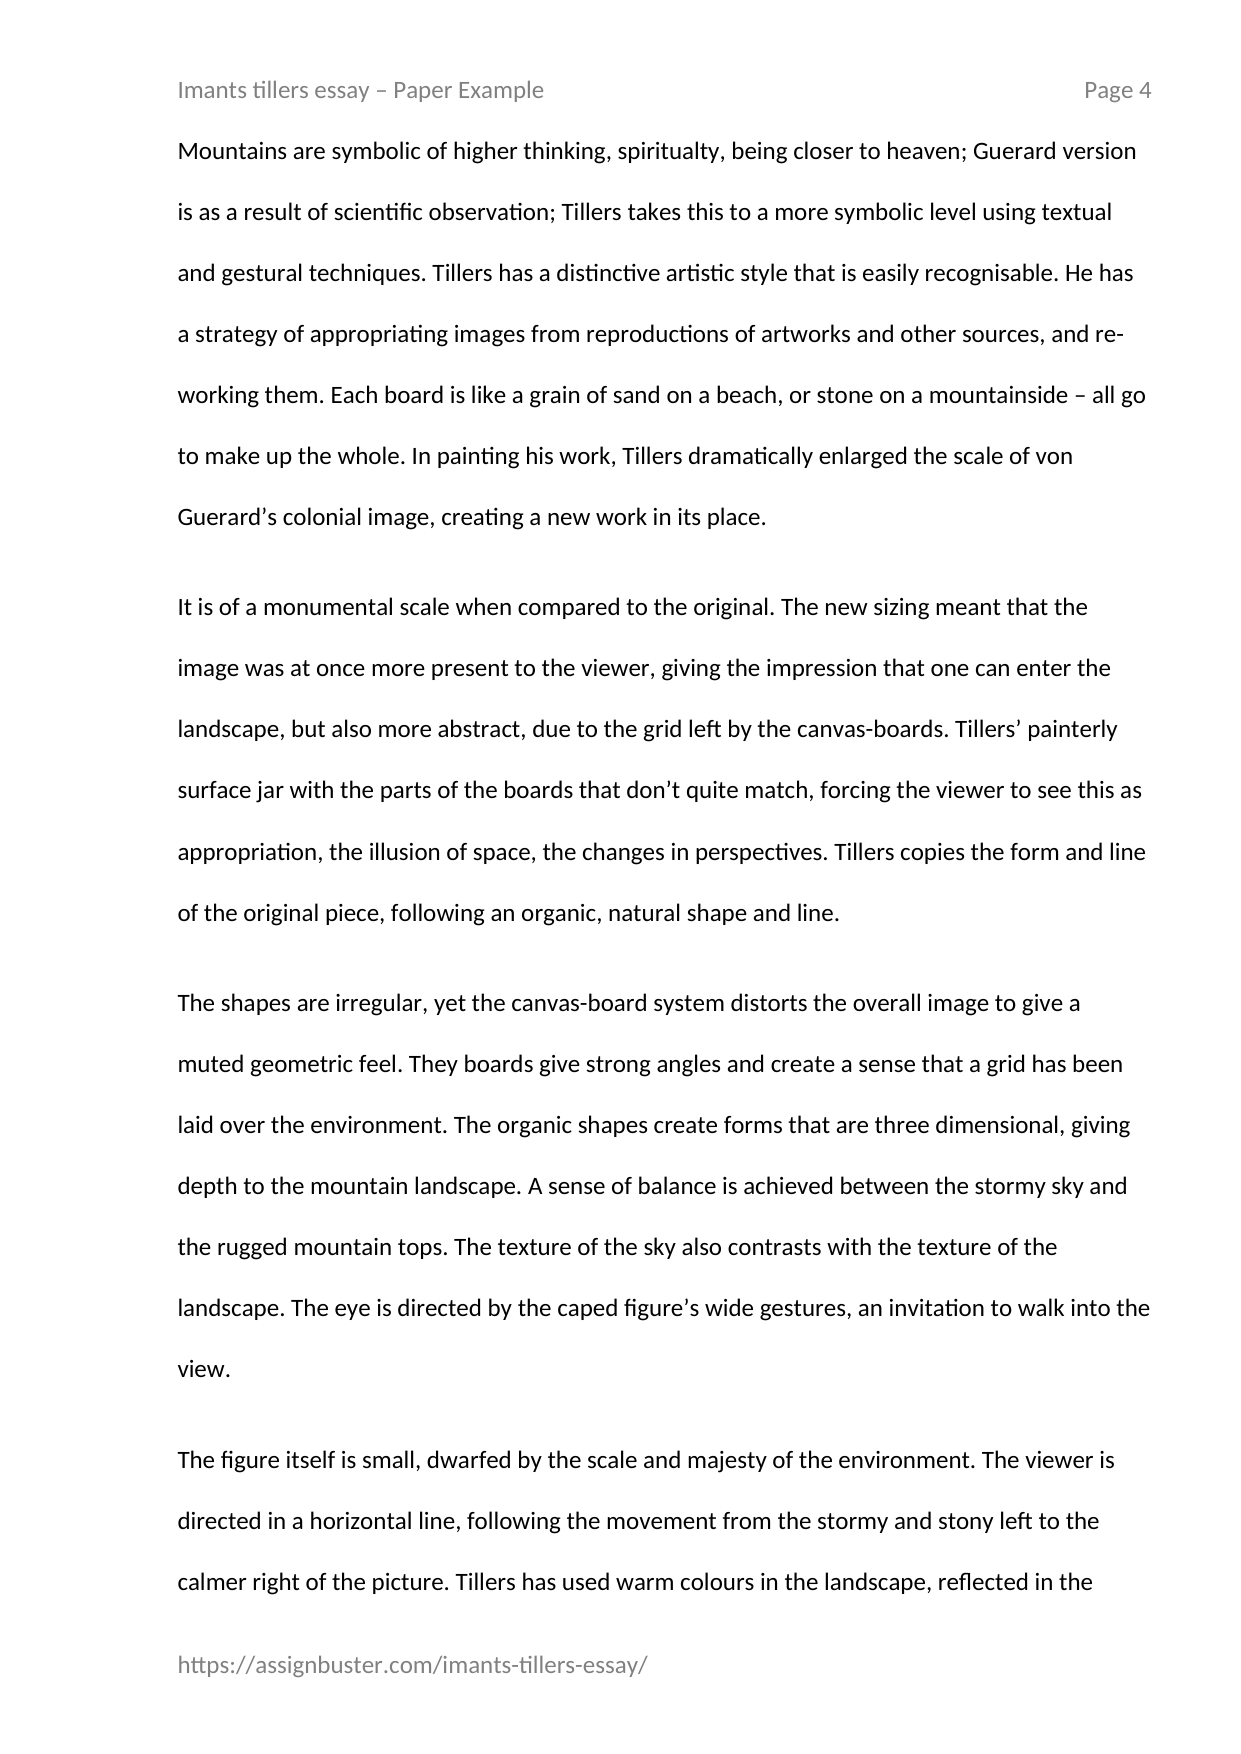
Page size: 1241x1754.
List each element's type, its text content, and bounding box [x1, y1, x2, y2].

text It is of a monumental scale when compared to the original. The new sizing meant that the image was at once more present to the viewer, giving the impression that one can enter the landscape, but also more abstract, due to the grid left by the canvas-boards. Tillers’ painterly surface jar with the parts of the boards that don’t quite match, forcing the viewer to see this as appropriation, the illusion of space, the changes in perspectives. Tillers copies the form and line of the original piece, following an organic, natural shape and line. [177, 592, 1152, 927]
text The shapes are irregular, yet the canvas-board system distorts the overall image to give a muted geometric feel. They boards give strong angles and create a sense that a grid has been laid over the environment. The organic shapes create forms that are three dimensional, giving depth to the mountain landscape. A sense of balance is achieved between the stormy sky and the rugged mountain tops. The texture of the sky also contrasts with the texture of the landscape. The eye is directed by the caped figure’s wide gestures, an invitation to walk into the view. [177, 987, 1152, 1384]
text Mountains are symbolic of higher thinking, spiritualty, being closer to heaven; Guerard version is as a result of scientific observation; Tillers takes this to a more symbolic level using textual and gestural techniques. Tillers has a distinctive artistic style that is easily recognisable. He has a strategy of appropriating images from reproductions of artworks and other sources, and re-working them. Each board is like a grain of sand on a beach, or stone on a mountainside – all go to make up the whole. In painting his work, Tillers dramatically enlarged the scale of von Guerard’s colonial image, creating a new work in its place. [177, 135, 1152, 532]
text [177, 1444, 1152, 1597]
